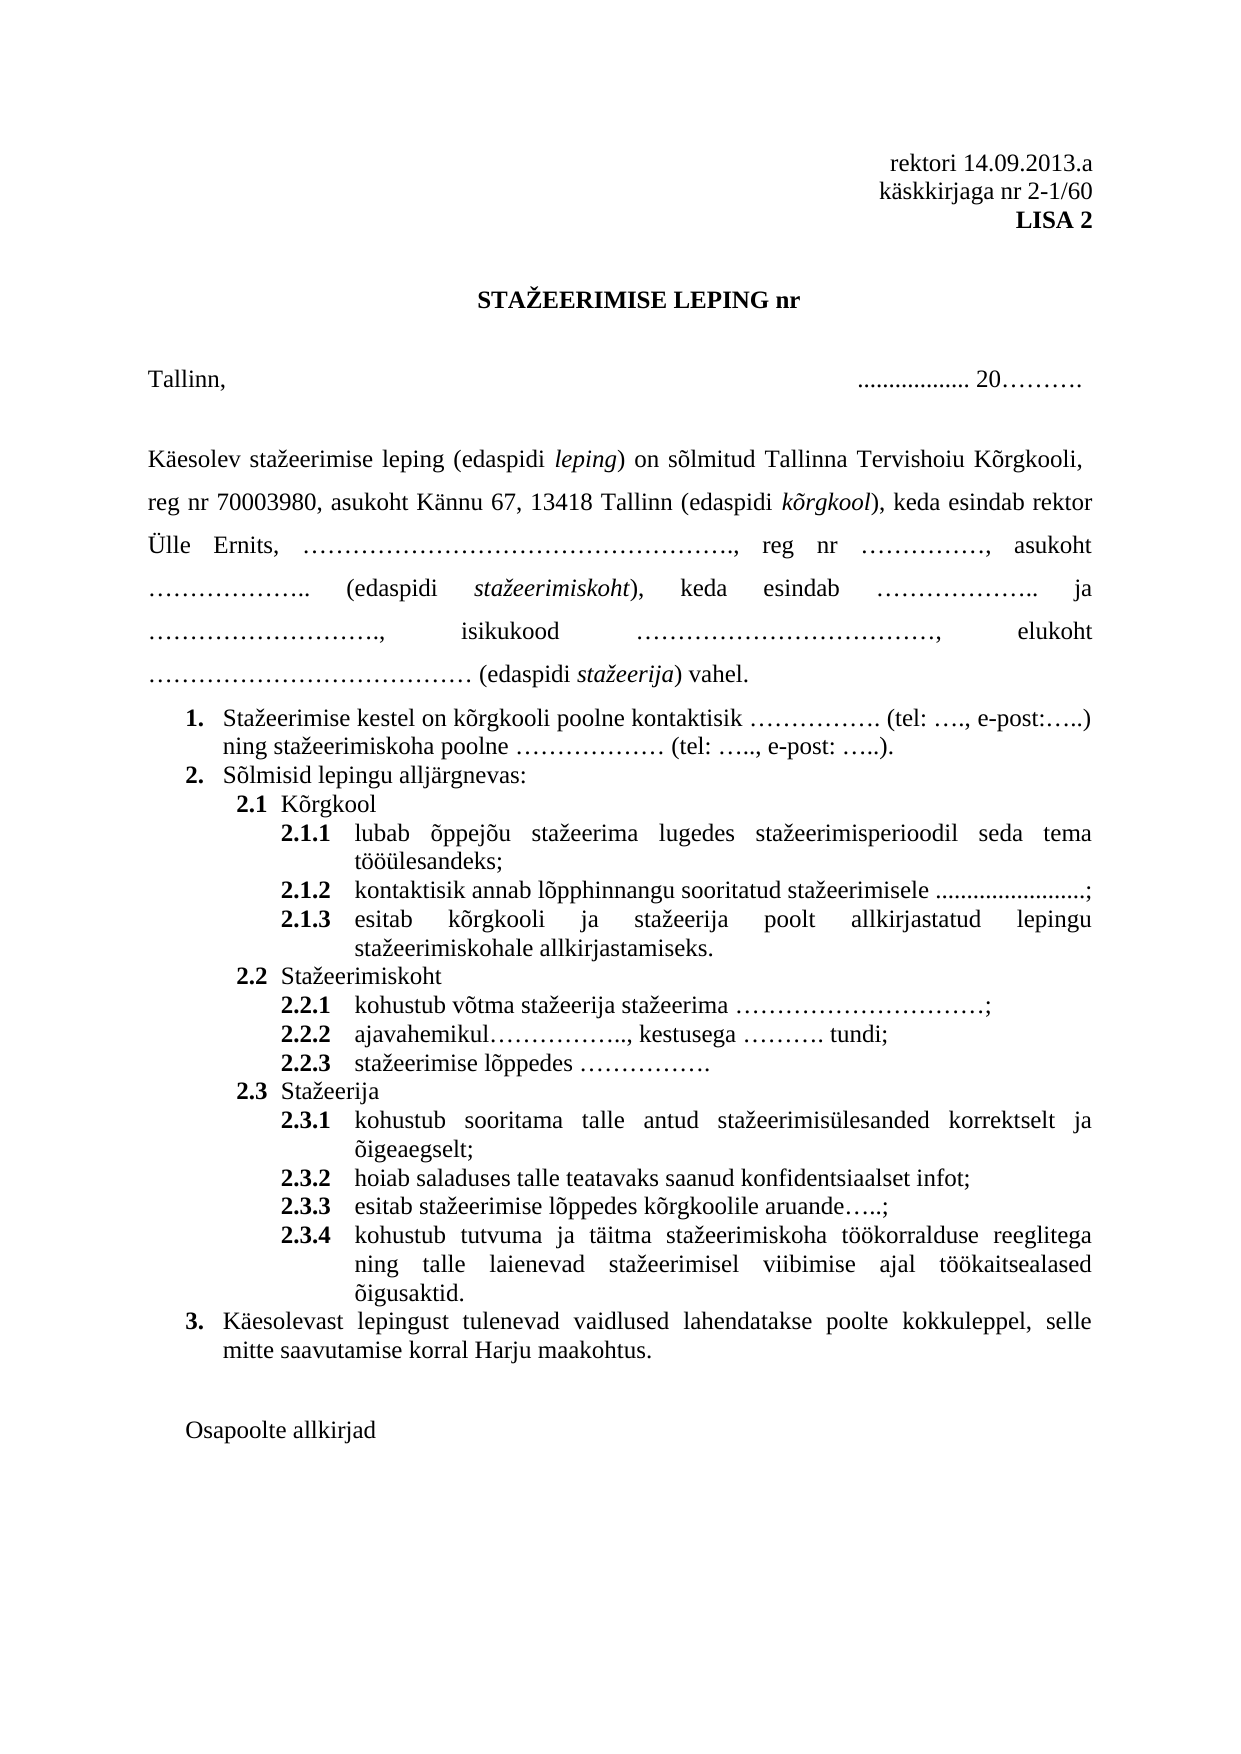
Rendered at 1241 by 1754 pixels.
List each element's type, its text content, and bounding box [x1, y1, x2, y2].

list esitab stažeerimise lõppedes kõrgkoolile aruande…..; [281, 1191, 1093, 1220]
list Stažeerimise kestel on kõrgkooli poolne kontaktisik ……………. (tel: …., e-post:…..) ning stažeerimiskoha poolne ……………… (tel: ….., e-post: …..). [185, 703, 1093, 760]
list ajavahemikul…………….., kestusega ………. tundi; [281, 1019, 1093, 1048]
list kohustub tutvuma ja täitma stažeerimiskoha töökorralduse reeglitega ning talle laienevad stažeerimisel viibimise ajal töökaitsealased õigusaktid. [281, 1220, 1093, 1306]
text LISA 2 [148, 205, 1093, 234]
text Osapoolte allkirjad [148, 1415, 1093, 1443]
list Sõlmisid lepingu alljärgnevas: [185, 760, 1093, 789]
list stažeerimise lõppedes ……………. [281, 1048, 1093, 1076]
text Tallinn, .................. 20………. [148, 364, 1093, 393]
list hoiab saladuses talle teatavaks saanud konfidentsiaalset infot; [281, 1163, 1093, 1191]
text STAŽEERIMISE LEPING nr [148, 285, 1093, 313]
list Stažeerija [236, 1076, 1093, 1105]
text Käesolev stažeerimise leping (edaspidi leping) on sõlmitud Tallinna Tervishoiu Kõrgkooli, reg nr 70003980, asukoht Kännu 67, 13418 Tallinn (edaspidi kõrgkool), keda esindab rektor Ülle Ernits, ……………………………………………., reg nr ……………, asukoht ……………….. (edaspidi stažeerimiskoht), keda esindab ……………….. ja ………………………., isikukood ………………………………, elukoht ………………………………… (edaspidi stažeerija) vahel. [148, 444, 1093, 688]
text rektori 14.09.2013.a [148, 148, 1093, 176]
list kohustub võtma stažeerija stažeerima …………………………; [281, 990, 1093, 1019]
list kohustub sooritama talle antud stažeerimisülesanded korrektselt ja õigeaegselt; [281, 1105, 1093, 1163]
list lubab õppejõu stažeerima lugedes stažeerimisperioodil seda tema tööülesandeks; [281, 818, 1093, 875]
list esitab kõrgkooli ja stažeerija poolt allkirjastatud lepingu stažeerimiskohale allkirjastamiseks. [281, 904, 1093, 961]
list Käesolevast lepingust tulenevad vaidlused lahendatakse poolte kokkuleppel, selle mitte saavutamise korral Harju maakohtus. [185, 1306, 1093, 1364]
list Kõrgkool [236, 789, 1093, 818]
list Stažeerimiskoht [236, 961, 1093, 990]
list kontaktisik annab lõpphinnangu sooritatud stažeerimisele ........................; [281, 875, 1093, 904]
text käskkirjaga nr 2-1/60 [148, 176, 1093, 205]
